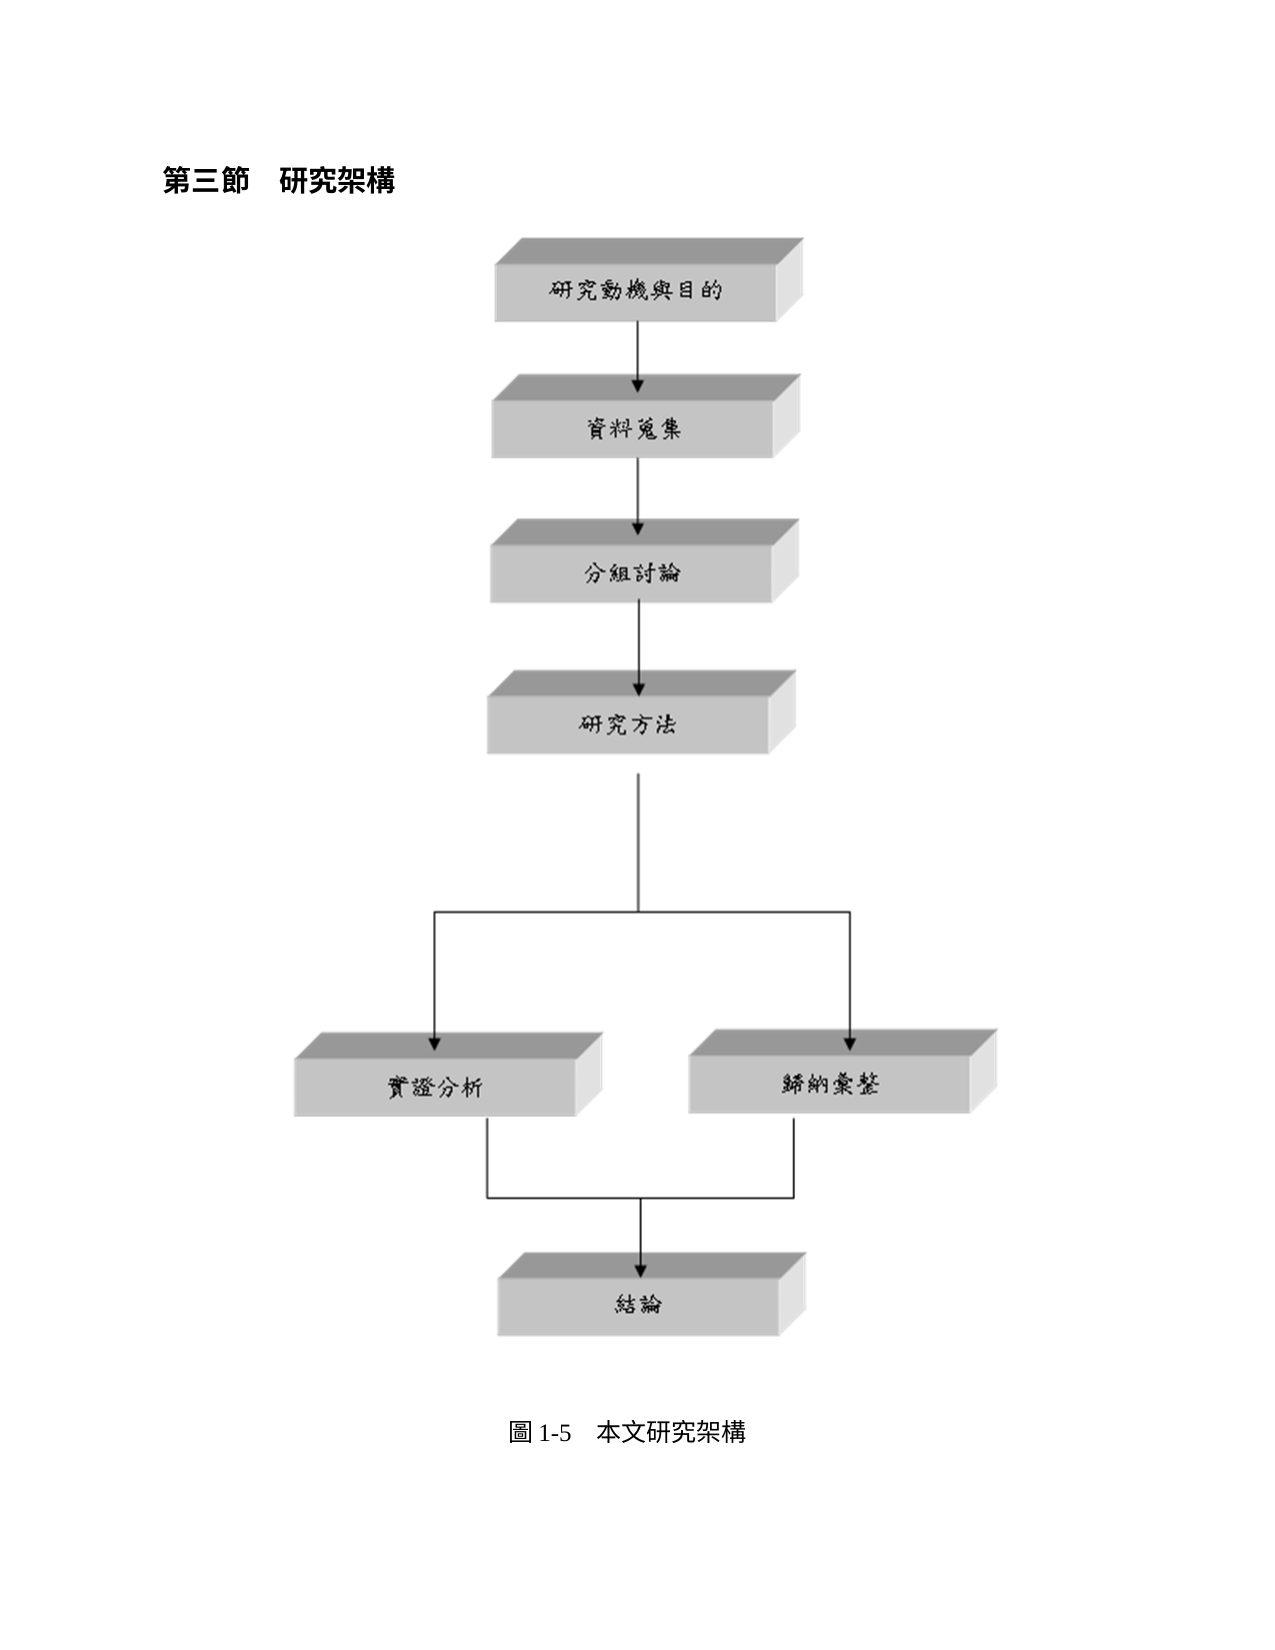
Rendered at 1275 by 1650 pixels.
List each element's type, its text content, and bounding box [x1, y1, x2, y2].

picture [196, 236, 1079, 1410]
text 圖1-5 本文研究架構 [162, 1400, 1092, 1452]
text 第三節 研究架構 [162, 150, 1107, 202]
